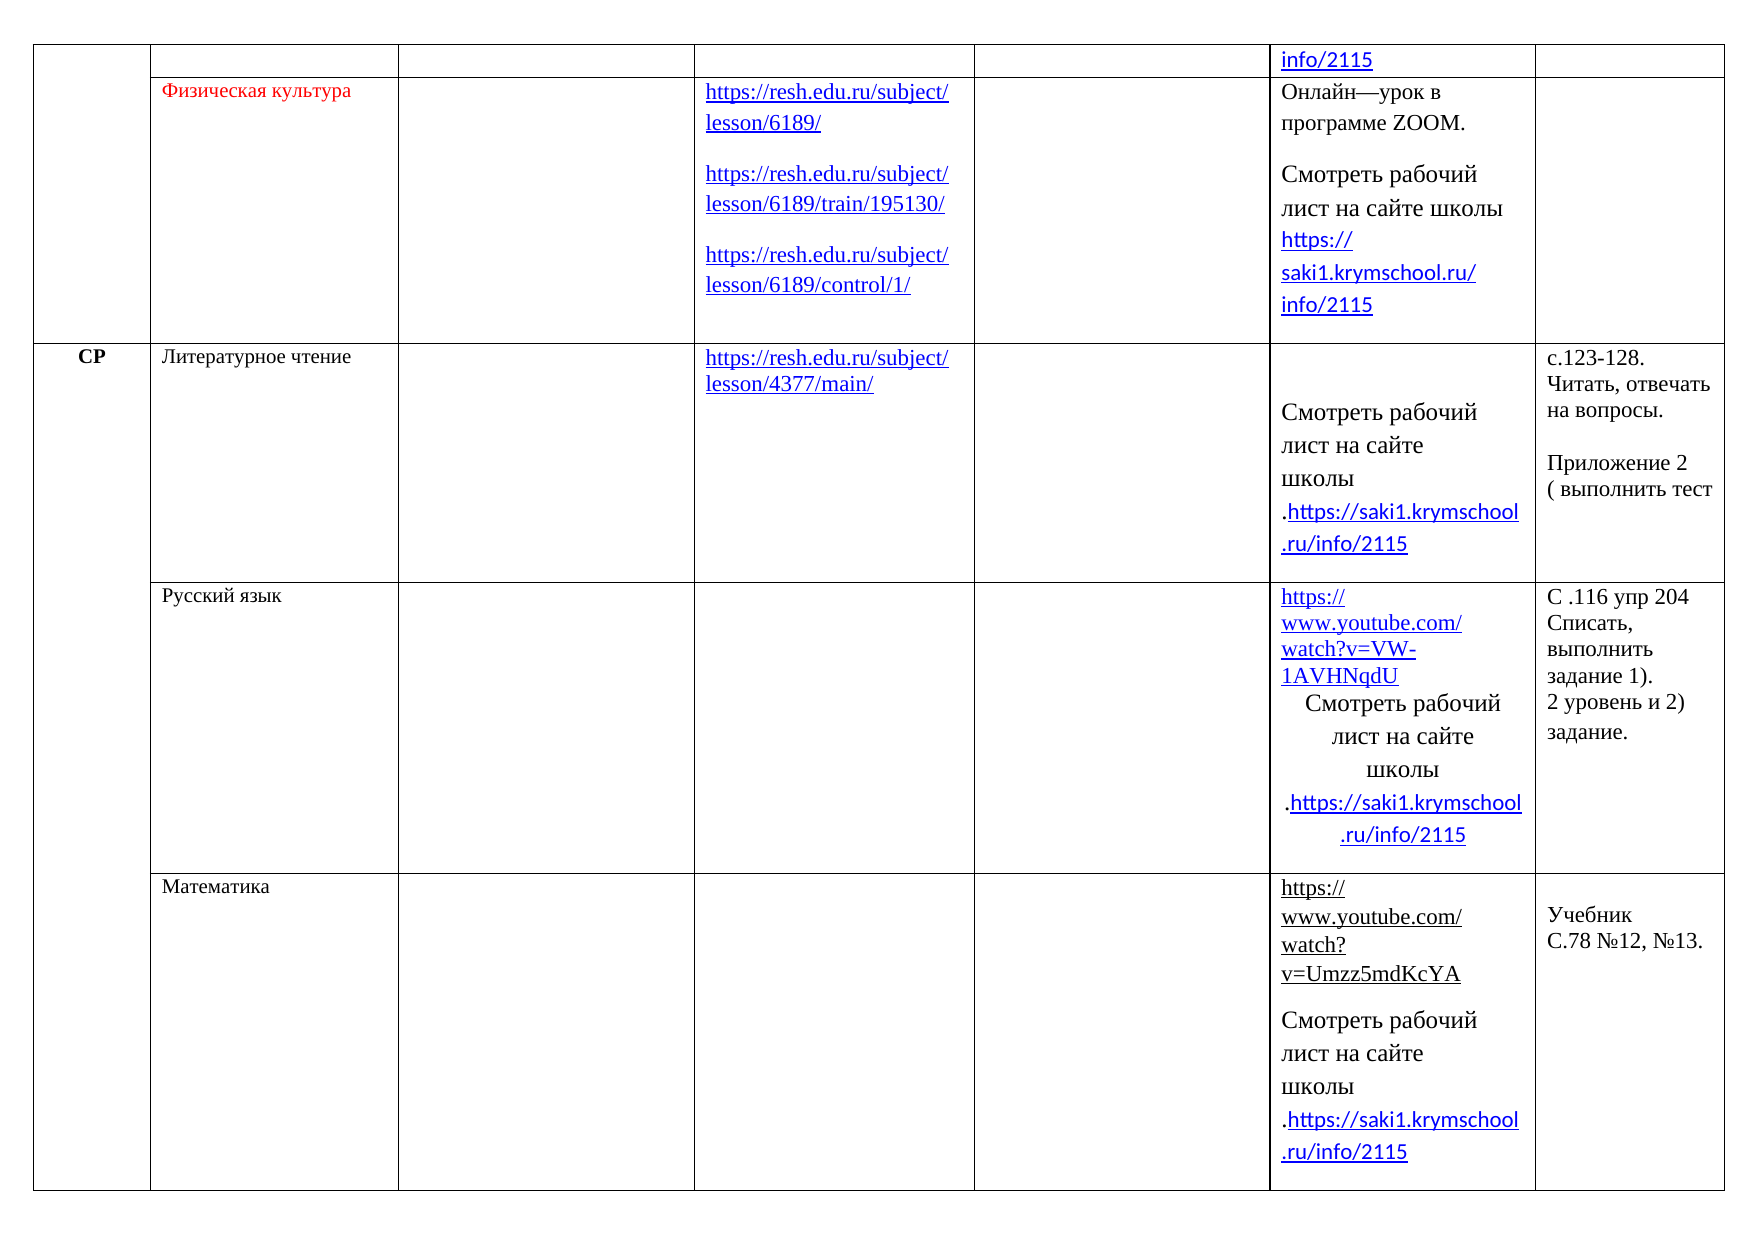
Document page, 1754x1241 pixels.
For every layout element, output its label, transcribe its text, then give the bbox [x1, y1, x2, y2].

table_cell Математика [151, 874, 398, 1190]
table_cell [151, 45, 398, 77]
table_cell [975, 583, 1269, 873]
table_cell СР [34, 344, 150, 1190]
table_cell [695, 874, 974, 1190]
table_cell https://resh.edu.ru/subject/lesson/6189/ https://resh.edu.ru/subject/lesson/6189/train/195130/ https://resh.edu.ru/subject/lesson/6189/control/1/ [695, 78, 974, 343]
table_cell [399, 344, 694, 582]
table_cell Смотреть рабочий лист на сайте школы.https://saki1.krymschool.ru/info/2115 [1271, 344, 1535, 582]
table_cell С .116 упр 204 Списать, выполнить задание 1). 2 уровень и 2) задание. [1536, 583, 1724, 873]
table_cell Русский язык [151, 583, 398, 873]
table_cell https://www.youtube.com/watch?v=Umzz5mdKcYA Смотреть рабочий лист на сайте школы.https://saki1.krymschool.ru/info/2115 [1271, 874, 1535, 1190]
table_cell https://www.youtube.com/watch?v=VW-1AVHNqdU Смотреть рабочий лист на сайте школы.https://saki1.krymschool.ru/info/2115 [1271, 583, 1535, 873]
table_cell Учебник С.78 №12, №13. [1536, 874, 1724, 1190]
table_cell [695, 45, 974, 77]
table_cell с.123-128. Читать, отвечать на вопросы. Приложение 2 ( выполнить тест [1536, 344, 1724, 582]
table_cell [1536, 78, 1724, 343]
table_cell [975, 45, 1269, 77]
table_cell [695, 583, 974, 873]
table_cell Литературное чтение [151, 344, 398, 582]
table_cell [399, 583, 694, 873]
table_cell [399, 78, 694, 343]
table_cell https://resh.edu.ru/subject/lesson/4377/main/ [695, 344, 974, 582]
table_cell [1536, 45, 1724, 77]
table_cell [975, 874, 1269, 1190]
table_cell Онлайн—урок в программе ZOOM. Смотреть рабочий лист на сайте школы https://saki1.krymschool.ru/info/2115 [1271, 78, 1535, 343]
table_cell [975, 344, 1269, 582]
table_cell [975, 78, 1269, 343]
table_cell [399, 874, 694, 1190]
table_cell Физическая культура [151, 78, 398, 343]
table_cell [1271, 45, 1535, 77]
table_cell [399, 45, 694, 77]
